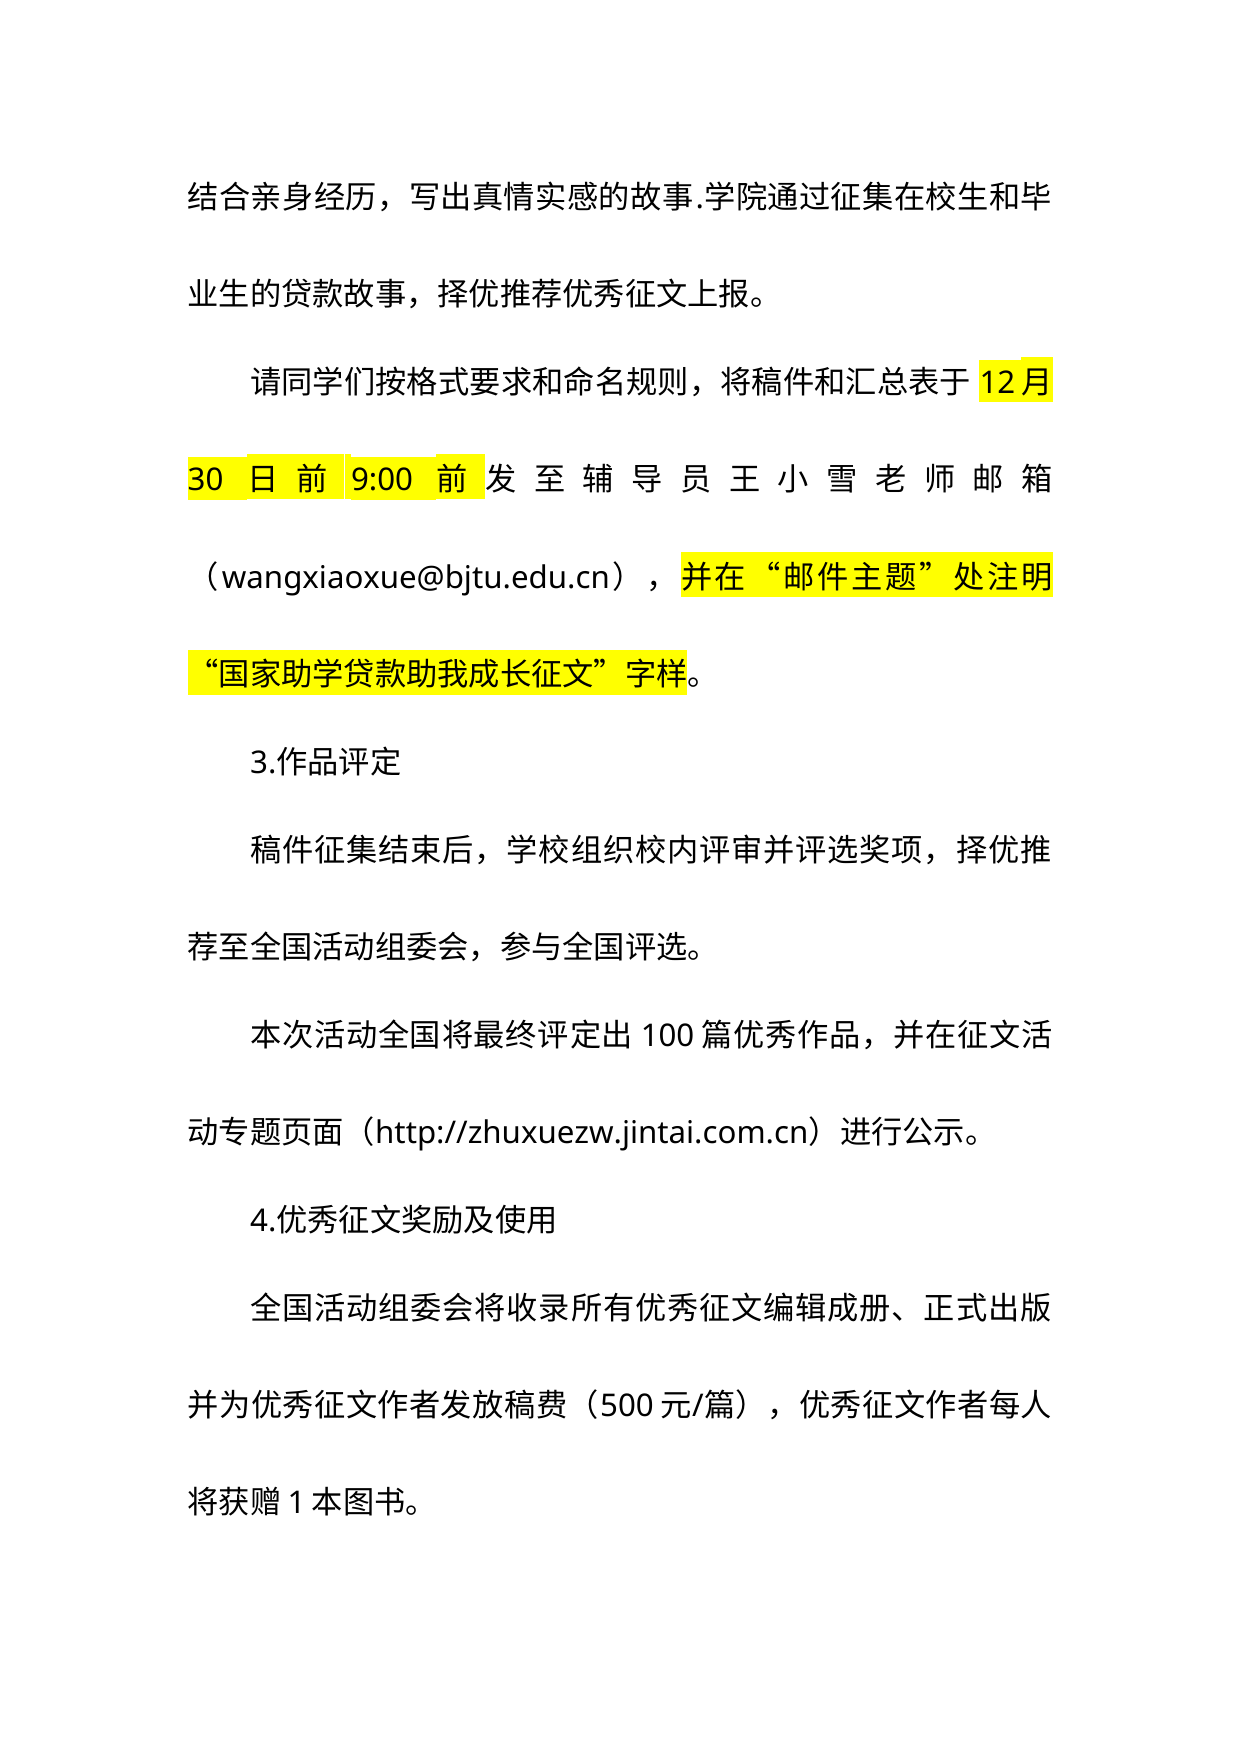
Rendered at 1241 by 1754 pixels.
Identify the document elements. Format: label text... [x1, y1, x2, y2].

text 请同学们按格式要求和命名规则，将稿件和汇总表于12月30日前9:00前发至辅导员王小雪老师邮箱（wangxiaoxue@bjtu.edu.cn），并在“邮件主题”处注明“国家助学贷款助我成长征文”字样。 [187, 347, 1053, 704]
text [187, 162, 1053, 324]
text 稿件征集结束后，学校组织校内评审并评选奖项，择优推荐至全国活动组委会，参与全国评选。 [187, 815, 1053, 977]
text 全国活动组委会将收录所有优秀征文编辑成册、正式出版，并为优秀征文作者发放稿费（500元/篇），优秀征文作者每人将获赠1本图书。 [187, 1273, 1053, 1533]
text 4.优秀征文奖励及使用 [187, 1185, 1053, 1250]
text 3.作品评定 [187, 727, 1053, 792]
text 本次活动全国将最终评定出100篇优秀作品，并在征文活动专题页面（http://zhuxuezw.jintai.com.cn）进行公示。 [187, 1000, 1053, 1162]
